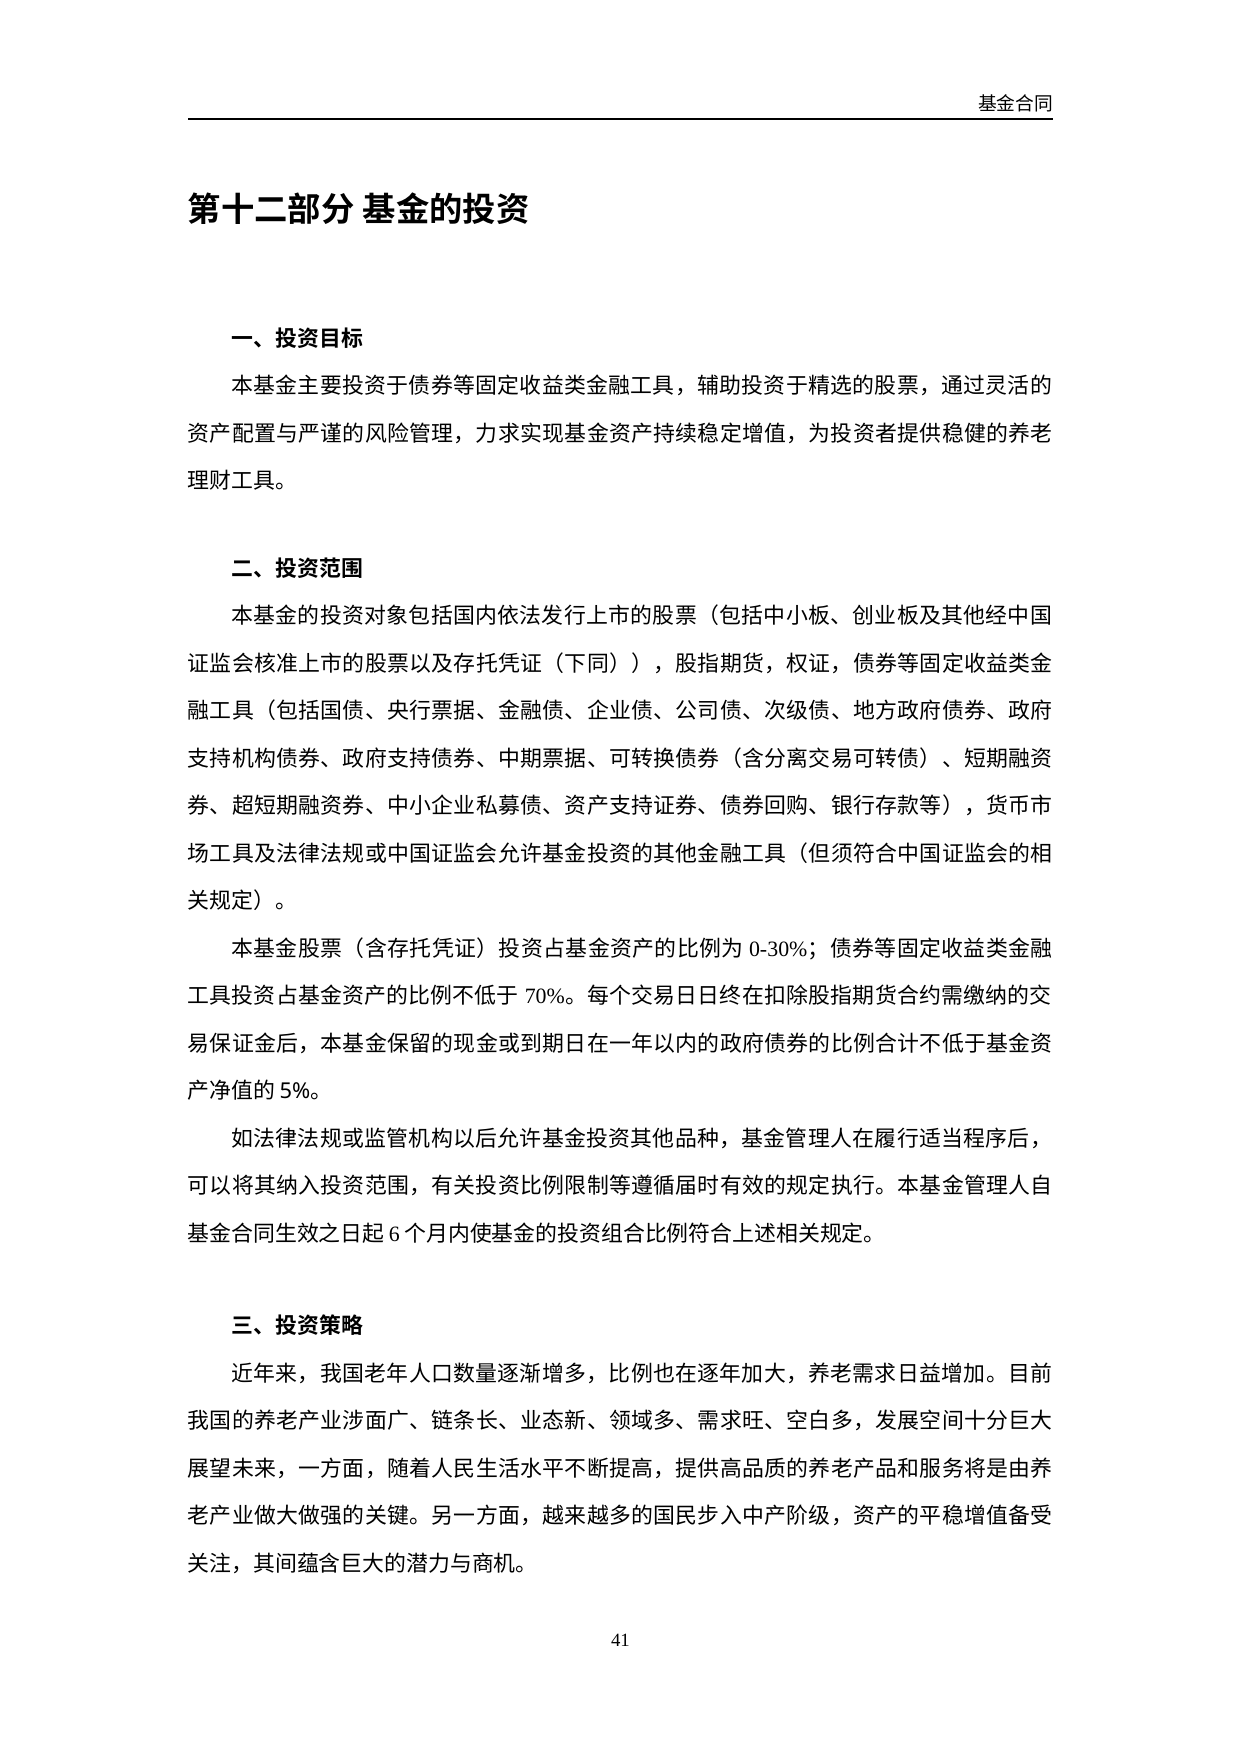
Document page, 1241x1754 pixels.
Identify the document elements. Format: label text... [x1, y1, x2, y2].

text 本基金股票（含存托凭证）投资占基金资产的比例为0-30%；债券等固定收益类金融工具投资占基金资产的比例不低于70%。每个交易日日终在扣除股指期货合约需缴纳的交易保证金后，本基金保留的现金或到期日在一年以内的政府债券的比例合计不低于基金资产净值的5%。 [187, 931, 1053, 1105]
text 三、投资策略 [187, 1308, 1053, 1340]
text 二、投资范围 [187, 551, 1053, 582]
text 如法律法规或监管机构以后允许基金投资其他品种，基金管理人在履行适当程序后，可以将其纳入投资范围，有关投资比例限制等遵循届时有效的规定执行。本基金管理人自基金合同生效之日起6个月内使基金的投资组合比例符合上述相关规定。 [187, 1121, 1053, 1248]
text 本基金主要投资于债券等固定收益类金融工具，辅助投资于精选的股票，通过灵活的资产配置与严谨的风险管理，力求实现基金资产持续稳定增值，为投资者提供稳健的养老理财工具。 [187, 368, 1053, 495]
text 本基金的投资对象包括国内依法发行上市的股票（包括中小板、创业板及其他经中国证监会核准上市的股票以及存托凭证（下同）），股指期货，权证，债券等固定收益类金融工具（包括国债、央行票据、金融债、企业债、公司债、次级债、地方政府债券、政府支持机构债券、政府支持债券、中期票据、可转换债券（含分离交易可转债）、短期融资券、超短期融资券、中小企业私募债、资产支持证券、债券回购、银行存款等），货币市场工具及法律法规或中国证监会允许基金投资的其他金融工具（但须符合中国证监会的相关规定）。 [187, 598, 1053, 915]
text 近年来，我国老年人口数量逐渐增多，比例也在逐年加大，养老需求日益增加。目前我国的养老产业涉面广、链条长、业态新、领域多、需求旺、空白多，发展空间十分巨大。展望未来，一方面，随着人民生活水平不断提高，提供高品质的养老产品和服务将是由养老产业做大做强的关键。另一方面，越来越多的国民步入中产阶级，资产的平稳增值备受关注，其间蕴含巨大的潜力与商机。 [187, 1356, 1053, 1577]
subtitle 基金的投资 [187, 174, 1053, 239]
text 一、投资目标 [187, 321, 1053, 352]
